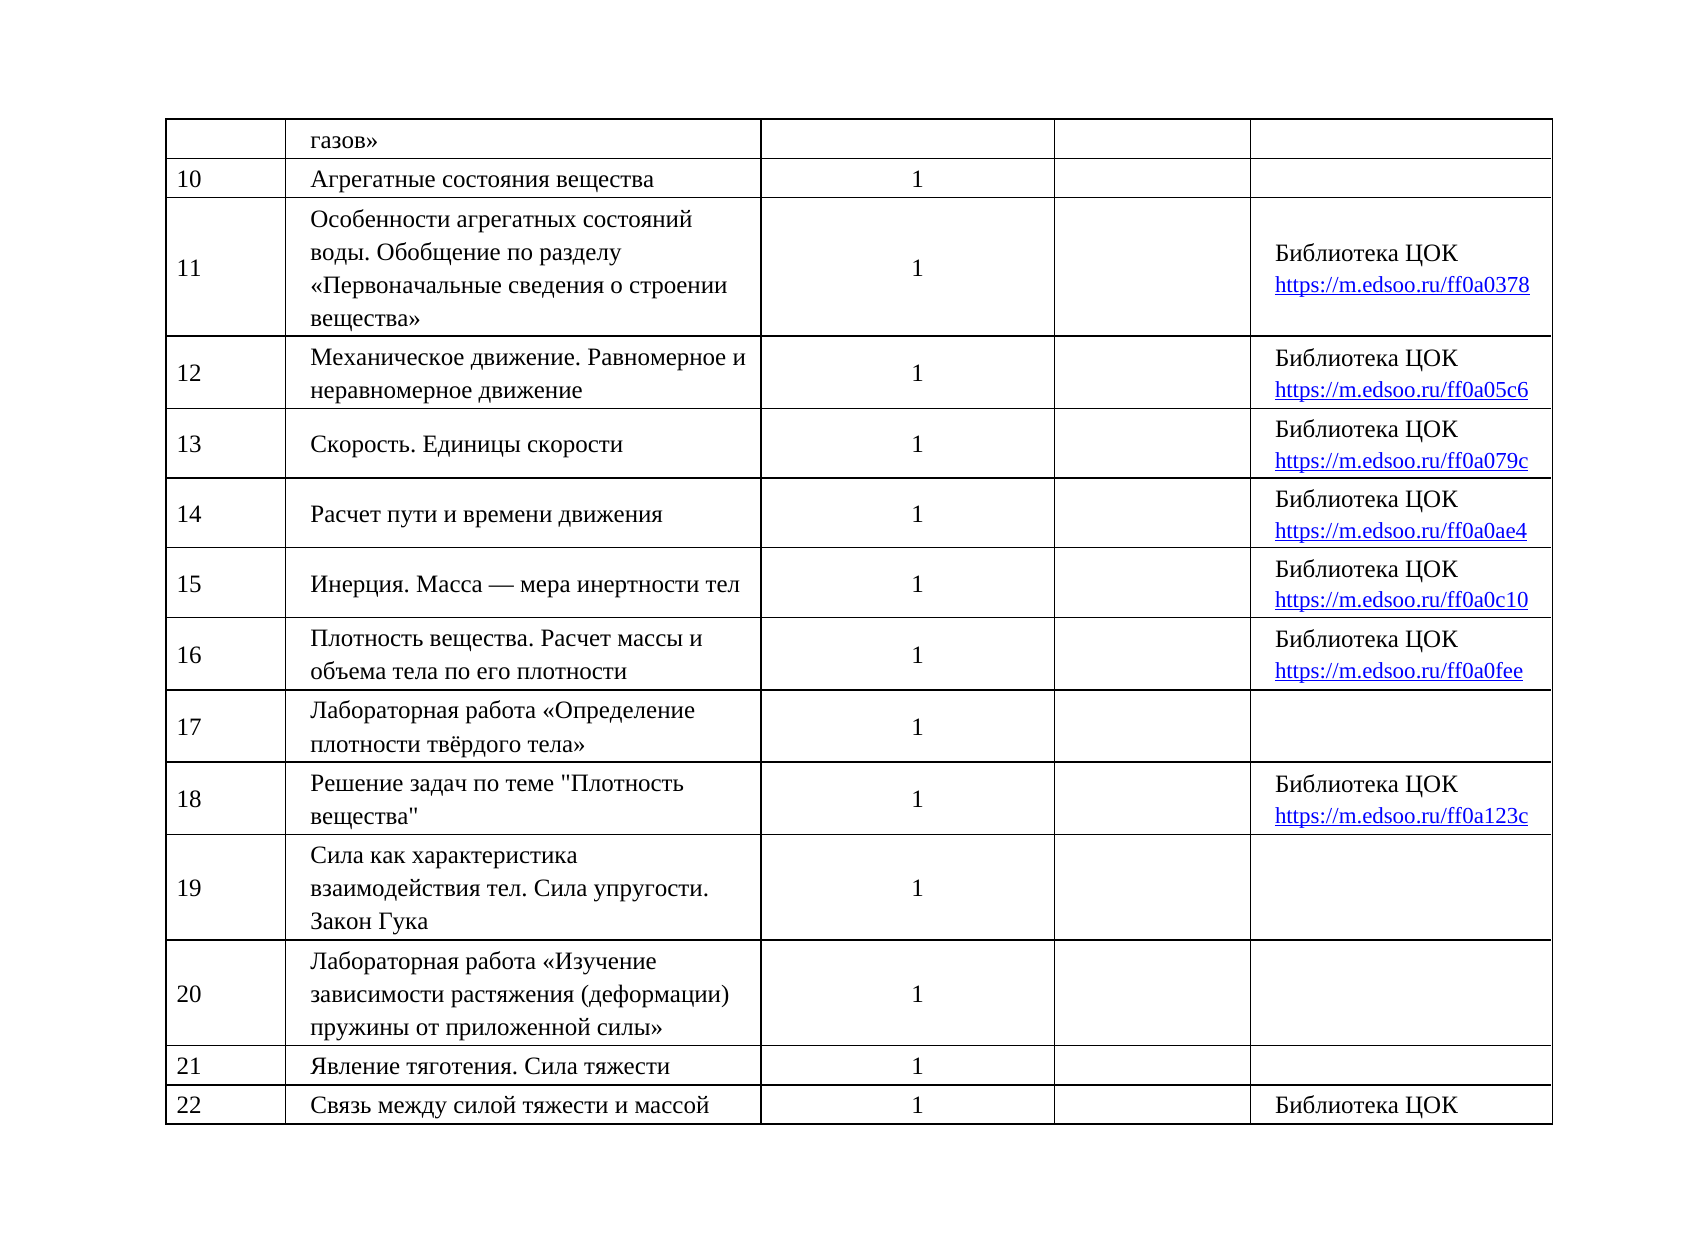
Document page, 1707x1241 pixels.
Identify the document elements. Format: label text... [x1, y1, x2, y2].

table_cell Библиотека ЦОК https://m.edsoo.ru/ff0a0378 [1251, 197, 1552, 335]
table_cell 1 [762, 159, 1054, 197]
table_cell 19 [167, 835, 285, 939]
table_cell 1 [762, 409, 1054, 477]
table_cell 1 [762, 548, 1054, 616]
table_cell [1055, 941, 1250, 1044]
table_cell 17 [167, 691, 285, 761]
table_cell 1 [762, 120, 1054, 157]
table_cell [1251, 1045, 1552, 1084]
table_cell 1 [762, 835, 1054, 939]
table_cell [1055, 409, 1250, 477]
table_cell 15 [167, 548, 285, 616]
table_cell 10 [167, 159, 285, 197]
table_cell Особенности агрегатных состояний воды. Обобщение по разделу «Первоначальные сведения о строении вещества» [286, 198, 760, 335]
table_cell Агрегатные состояния вещества [286, 159, 760, 197]
table_cell 14 [167, 479, 285, 547]
table_cell [1251, 834, 1552, 939]
table_cell 16 [167, 618, 285, 689]
table_cell [1055, 337, 1250, 408]
table_cell Библиотека ЦОК https://m.edsoo.ru/ff0a123c [1251, 761, 1552, 834]
table_cell 1 [762, 763, 1054, 834]
table_cell 13 [167, 409, 285, 477]
table_cell Библиотека ЦОК https://m.edsoo.ru/ff0a079c [1251, 408, 1552, 477]
table_cell [1251, 158, 1552, 197]
table_cell [1251, 689, 1552, 761]
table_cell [286, 1086, 760, 1123]
table_cell Библиотека ЦОК https://m.edsoo.ru/ff0a0c10 [1251, 547, 1552, 616]
table_cell Лабораторная работа «Определение плотности твёрдого тела» [286, 691, 760, 761]
table_cell [1055, 159, 1250, 197]
table_cell Сила как характеристика взаимодействия тел. Сила упругости. Закон Гука [286, 835, 760, 939]
table_cell Явление тяготения. Сила тяжести [286, 1046, 760, 1084]
table_cell 1 [762, 941, 1054, 1044]
table_cell 1 [762, 1046, 1054, 1084]
table_cell Лабораторная работа «Изучение зависимости растяжения (деформации) пружины от приложенной силы» [286, 941, 760, 1044]
table_cell 22 [167, 1086, 285, 1123]
table_cell 9 [167, 120, 285, 157]
table_cell [1055, 691, 1250, 761]
table_cell Инерция. Масса — мера инертности тел [286, 548, 760, 616]
table_cell [1055, 479, 1250, 547]
table_cell Библиотека ЦОК https://m.edsoo.ru/ff0a0fee [1251, 616, 1552, 689]
table_cell 1 [762, 1086, 1054, 1123]
table_cell [1055, 198, 1250, 335]
table_cell 1 [762, 691, 1054, 761]
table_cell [1251, 1084, 1552, 1123]
table_cell 21 [167, 1046, 285, 1084]
table_cell Скорость. Единицы скорости [286, 409, 760, 477]
table_cell [1055, 835, 1250, 939]
table_cell Библиотека ЦОК https://m.edsoo.ru/ff0a05c6 [1251, 335, 1552, 408]
table_cell 11 [167, 198, 285, 335]
table_cell 1 [762, 198, 1054, 335]
table_cell [1055, 1046, 1250, 1084]
table_cell Расчет пути и времени движения [286, 479, 760, 547]
table_cell 1 [762, 479, 1054, 547]
table_cell Плотность вещества. Расчет массы и объема тела по его плотности [286, 618, 760, 689]
table_cell Решение задач по теме "Плотность вещества" [286, 763, 760, 834]
table_cell 18 [167, 763, 285, 834]
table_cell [286, 120, 760, 157]
table_cell 12 [167, 337, 285, 408]
table_cell 1 [762, 337, 1054, 408]
table_cell Библиотека ЦОК https://m.edsoo.ru/ff0a0ae4 [1251, 477, 1552, 547]
table_cell [1055, 763, 1250, 834]
table_cell [1055, 1086, 1250, 1123]
table_cell [1055, 618, 1250, 689]
table_cell [1251, 939, 1552, 1044]
table_cell 20 [167, 941, 285, 1044]
table_cell Механическое движение. Равномерное и неравномерное движение [286, 337, 760, 408]
table_cell [1251, 120, 1552, 157]
table_cell [1055, 548, 1250, 616]
table_cell [1055, 120, 1250, 157]
table_cell 1 [762, 618, 1054, 689]
